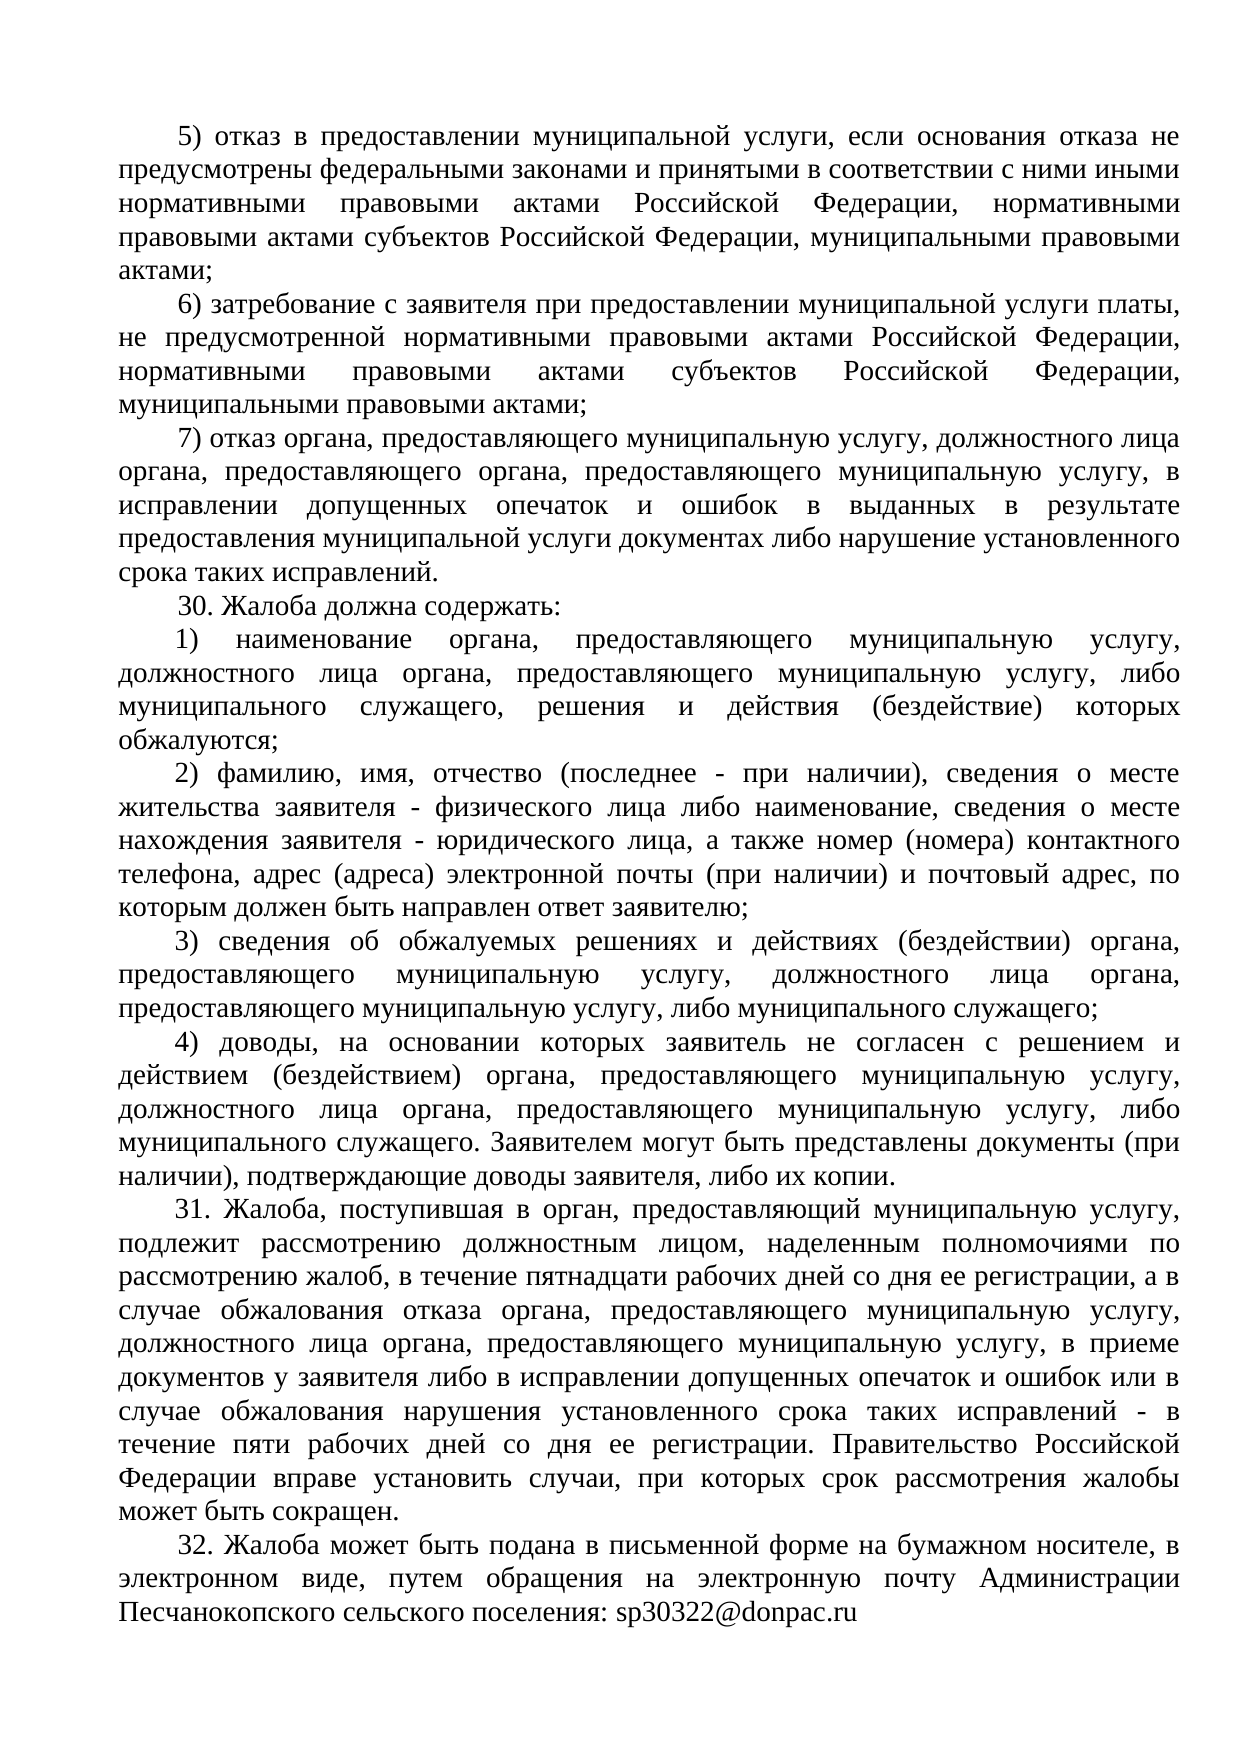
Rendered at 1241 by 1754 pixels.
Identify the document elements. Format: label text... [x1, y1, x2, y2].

text 6) затребование с заявителя при предоставлении муниципальной услуги платы, не предусмотренной нормативными правовыми актами Российской Федерации, нормативными правовыми актами субъектов Российской Федерации, муниципальными правовыми актами; [118, 286, 1181, 420]
text 5) отказ в предоставлении муниципальной услуги, если основания отказа не предусмотрены федеральными законами и принятыми в соответствии с ними иными нормативными правовыми актами Российской Федерации, нормативными правовыми актами субъектов Российской Федерации, муниципальными правовыми актами; [118, 118, 1181, 286]
text 3) сведения об обжалуемых решениях и действиях (бездействии) органа, предоставляющего муниципальную услугу, должностного лица органа, предоставляющего муниципальную услугу, либо муниципального служащего; [118, 923, 1181, 1024]
text 32. Жалоба может быть подана в письменной форме на бумажном носителе, в электронном виде, путем обращения на электронную почту Администрации Песчанокопского сельского поселения: sp30322@donpac.ru [118, 1527, 1181, 1627]
text 1) наименование органа, предоставляющего муниципальную услугу, должностного лица органа, предоставляющего муниципальную услугу, либо муниципального служащего, решения и действия (бездействие) которых обжалуются; [118, 621, 1181, 755]
text 7) отказ органа, предоставляющего муниципальную услугу, должностного лица органа, предоставляющего органа, предоставляющего муниципальную услугу, в исправлении допущенных опечаток и ошибок в выданных в результате предоставления муниципальной услуги документах либо нарушение установленного срока таких исправлений. [118, 420, 1181, 588]
text 30. Жалоба должна содержать: [118, 588, 1181, 621]
text 2) фамилию, имя, отчество (последнее - при наличии), сведения о месте жительства заявителя - физического лица либо наименование, сведения о месте нахождения заявителя - юридического лица, а также номер (номера) контактного телефона, адрес (адреса) электронной почты (при наличии) и почтовый адрес, по которым должен быть направлен ответ заявителю; [118, 755, 1181, 923]
text 31. Жалоба, поступившая в орган, предоставляющий муниципальную услугу, подлежит рассмотрению должностным лицом, наделенным полномочиями по рассмотрению жалоб, в течение пятнадцати рабочих дней со дня ее регистрации, а в случае обжалования отказа органа, предоставляющего муниципальную услугу, должностного лица органа, предоставляющего муниципальную услугу, в приеме документов у заявителя либо в исправлении допущенных опечаток и ошибок или в случае обжалования нарушения установленного срока таких исправлений - в течение пяти рабочих дней со дня ее регистрации. Правительство Российской Федерации вправе установить случаи, при которых срок рассмотрения жалобы может быть сокращен. [118, 1191, 1181, 1527]
text 4) доводы, на основании которых заявитель не согласен с решением и действием (бездействием) органа, предоставляющего муниципальную услугу, должностного лица органа, предоставляющего муниципальную услугу, либо муниципального служащего. Заявителем могут быть представлены документы (при наличии), подтверждающие доводы заявителя, либо их копии. [118, 1024, 1181, 1191]
